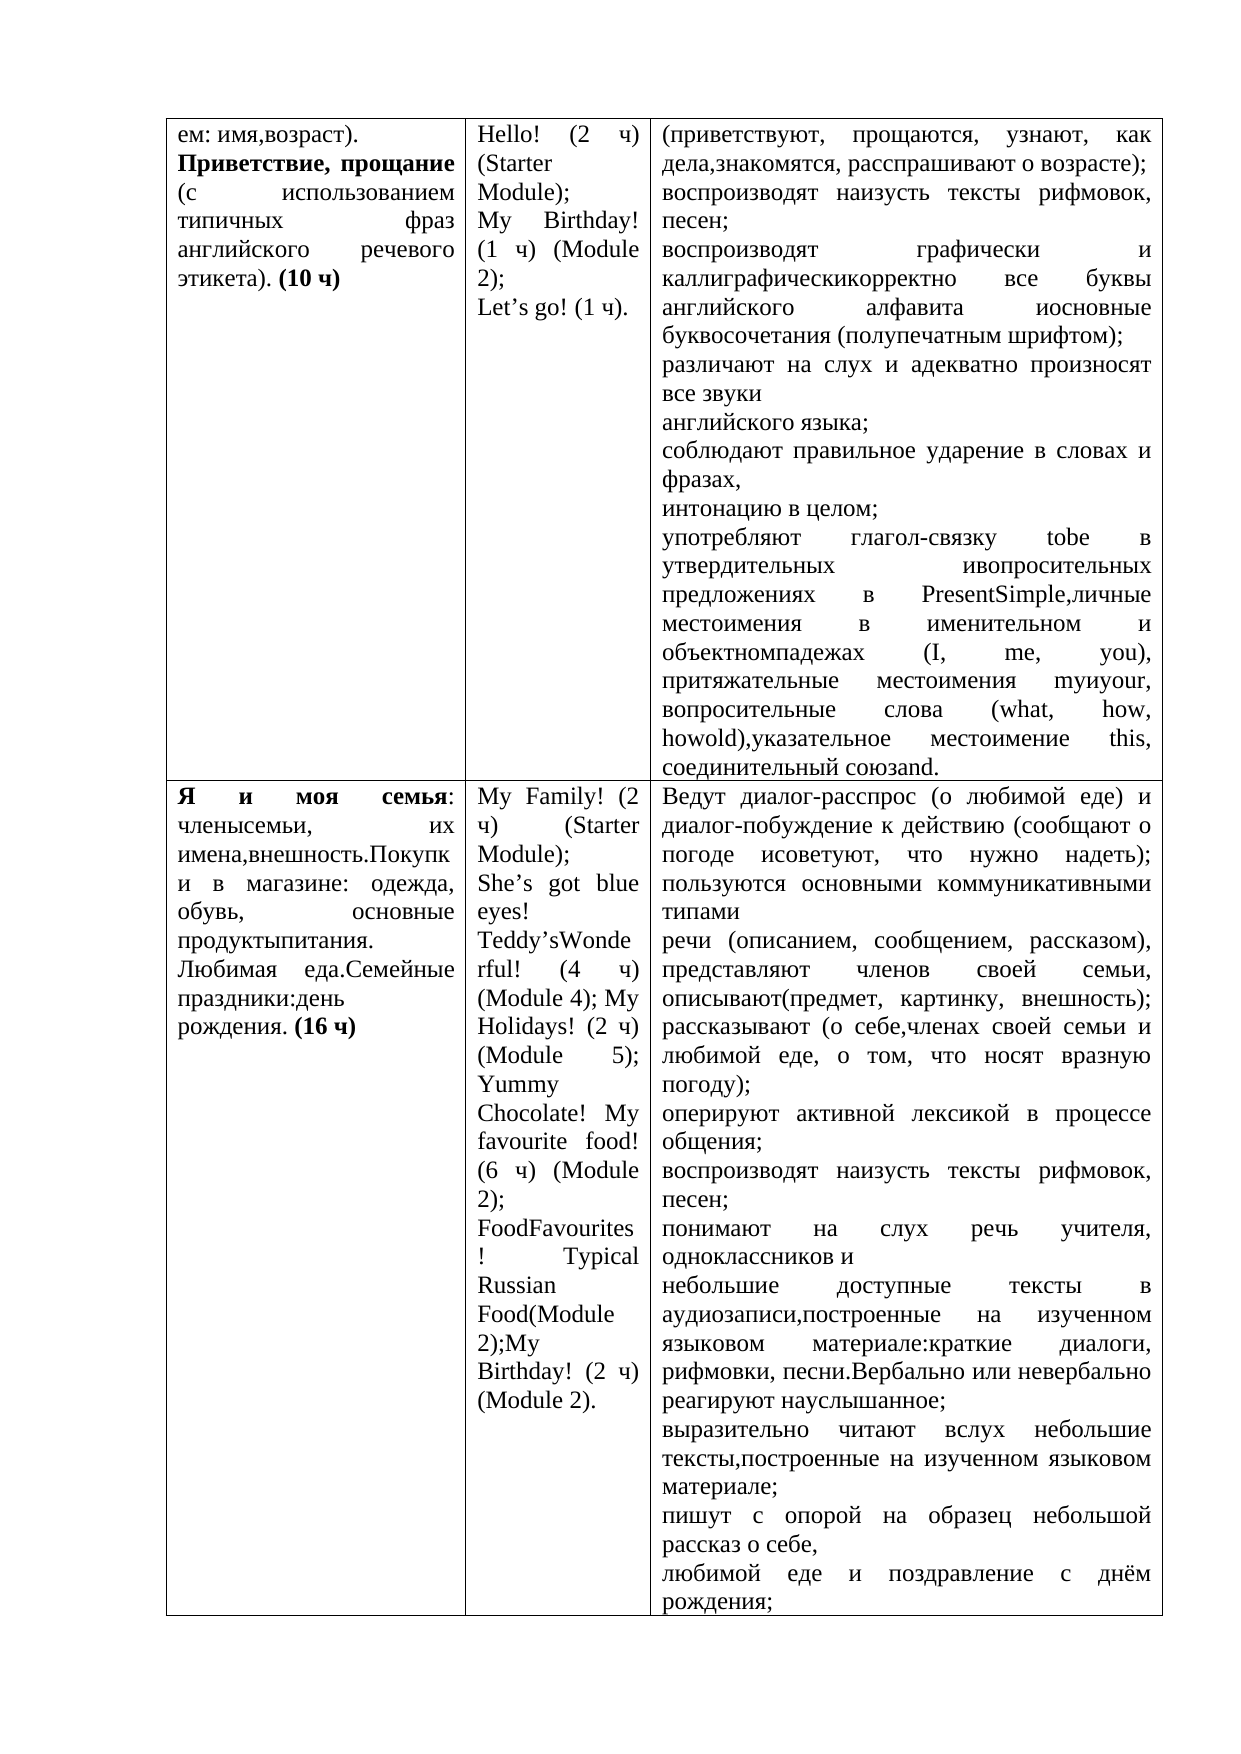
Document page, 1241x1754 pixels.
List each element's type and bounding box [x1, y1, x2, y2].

table_cell [167, 119, 465, 780]
table_cell [466, 119, 650, 780]
table_cell [651, 781, 1162, 1615]
table_cell [466, 781, 650, 1615]
table_cell [651, 119, 1162, 780]
table_cell [167, 781, 465, 1615]
